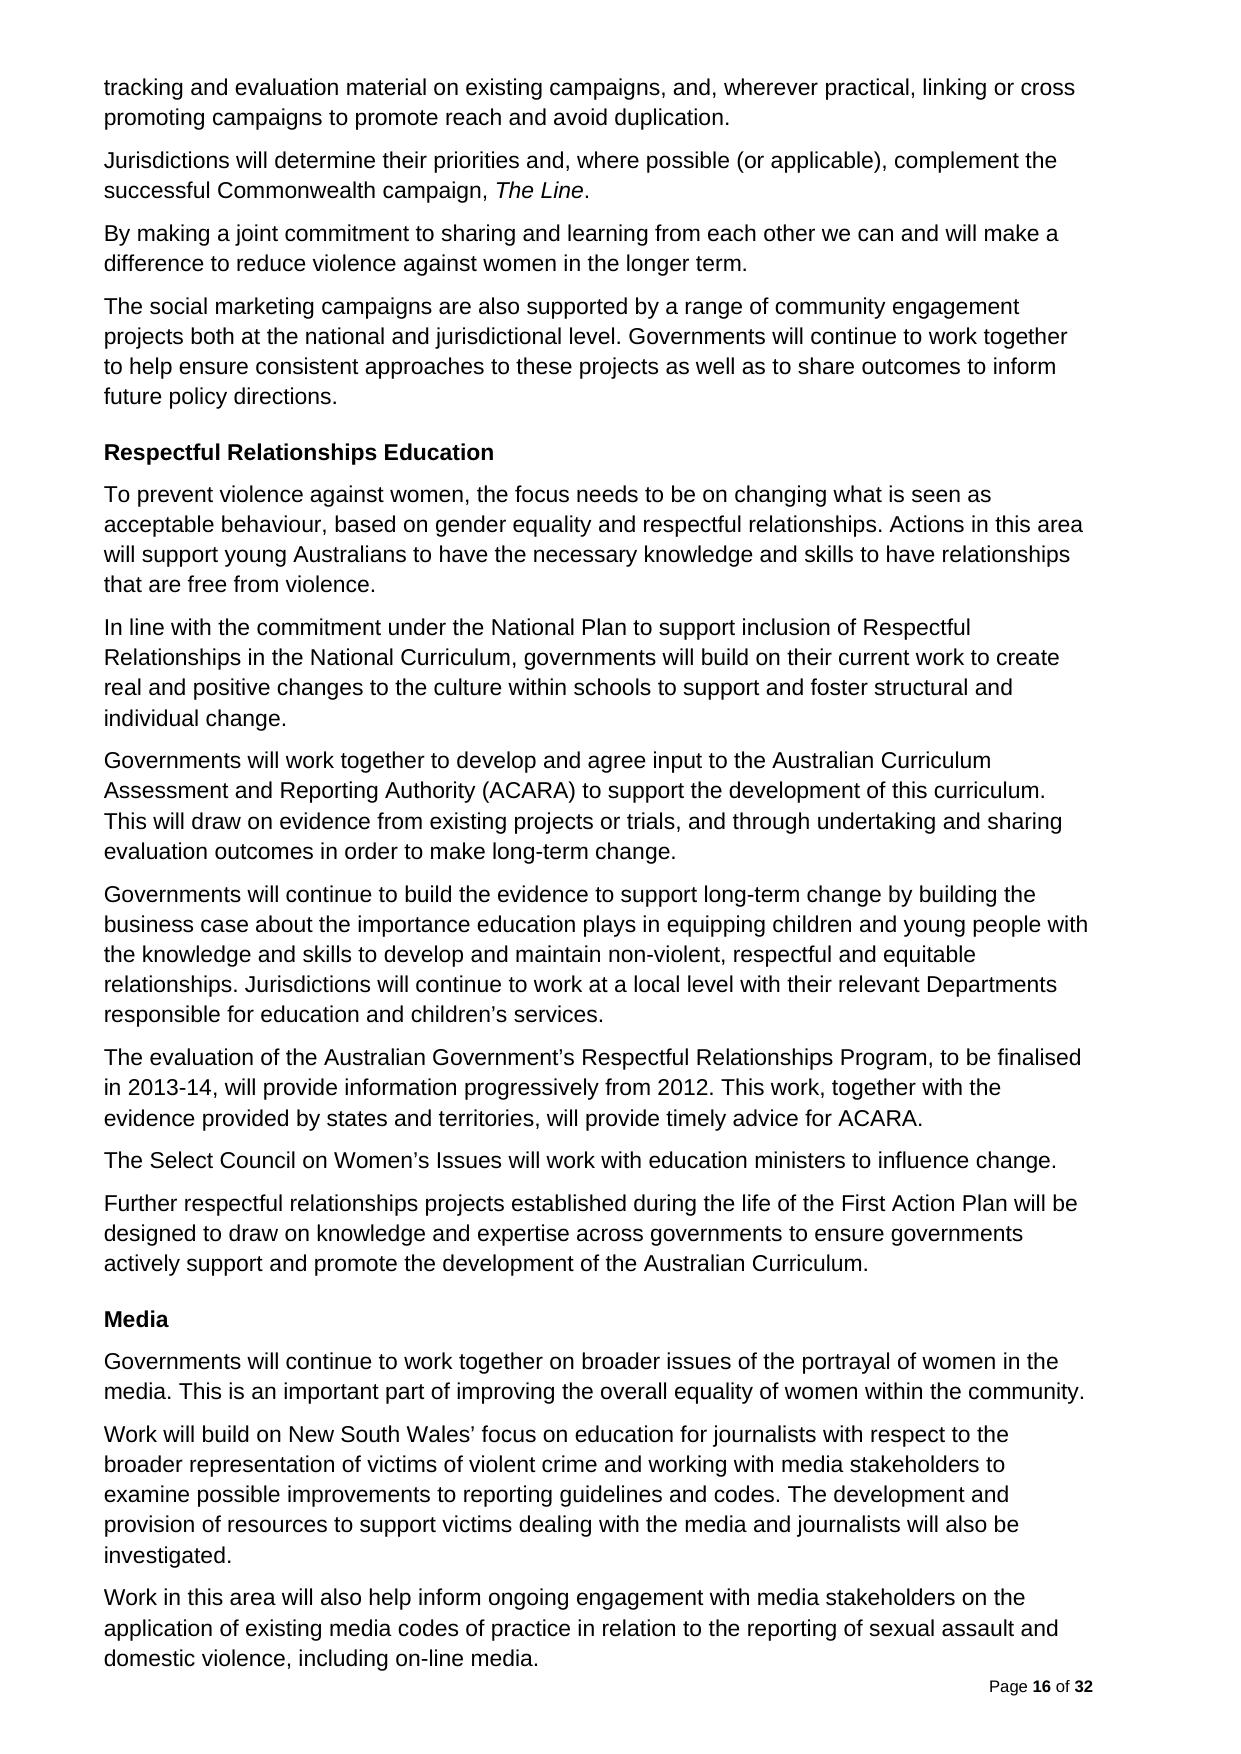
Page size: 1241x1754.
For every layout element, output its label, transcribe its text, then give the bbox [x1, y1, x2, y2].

text By making a joint commitment to sharing and learning from each other we can and will make a difference to reduce violence against women in the longer term. [103, 220, 1093, 276]
text The Select Council on Women’s Issues will work with education ministers to influence change. [103, 1147, 1093, 1174]
text Work will build on New South Wales’ focus on education for journalists with respect to the broader representation of victims of violent crime and working with media stakeholders to examine possible improvements to reporting guidelines and codes. The development and provision of resources to support victims dealing with the media and journalists will also be investigated. [103, 1421, 1093, 1568]
text Further respectful relationships projects established during the life of the First Action Plan will be designed to draw on knowledge and expertise across governments to ensure governments actively support and promote the development of the Australian Curriculum. [103, 1190, 1093, 1277]
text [103, 74, 1093, 130]
text Governments will continue to build the evidence to support long-term change by building the business case about the importance education plays in equipping children and young people with the knowledge and skills to develop and maintain non-violent, respectful and equitable relationships. Jurisdictions will continue to work at a local level with their relevant Departments responsible for education and children’s services. [103, 881, 1093, 1028]
text Jurisdictions will determine their priorities and, where possible (or applicable), complement the successful Commonwealth campaign, The Line. [103, 147, 1093, 203]
text To prevent violence against women, the focus needs to be on changing what is seen as acceptable behaviour, based on gender equality and respectful relationships. Actions in this area will support young Australians to have the necessary knowledge and skills to have relationships that are free from violence. [103, 481, 1093, 598]
text Governments will continue to work together on broader issues of the portrayal of women in the media. This is an important part of improving the overall equality of women within the community. [103, 1348, 1093, 1404]
subtitle Respectful Relationships Education [103, 438, 1093, 465]
text Work in this area will also help inform ongoing engagement with media stakeholders on the application of existing media codes of practice in relation to the reporting of sexual assault and domestic violence, including on-line media. [103, 1584, 1093, 1671]
subtitle Media [103, 1306, 1093, 1332]
text Governments will work together to develop and agree input to the Australian Curriculum Assessment and Reporting Authority (ACARA) to support the development of this curriculum. This will draw on evidence from existing projects or trials, and through undertaking and sharing evaluation outcomes in order to make long-term change. [103, 747, 1093, 864]
text In line with the commitment under the National Plan to support inclusion of Respectful Relationships in the National Curriculum, governments will build on their current work to create real and positive changes to the culture within schools to support and foster structural and individual change. [103, 614, 1093, 731]
text The evaluation of the Australian Government’s Respectful Relationships Program, to be finalised in 2013-14, will provide information progressively from 2012. This work, together with the evidence provided by states and territories, will provide timely advice for ACARA. [103, 1044, 1093, 1131]
text The social marketing campaigns are also supported by a range of community engagement projects both at the national and jurisdictional level. Governments will continue to work together to help ensure consistent approaches to these projects as well as to share outcomes to inform future policy directions. [103, 293, 1093, 409]
